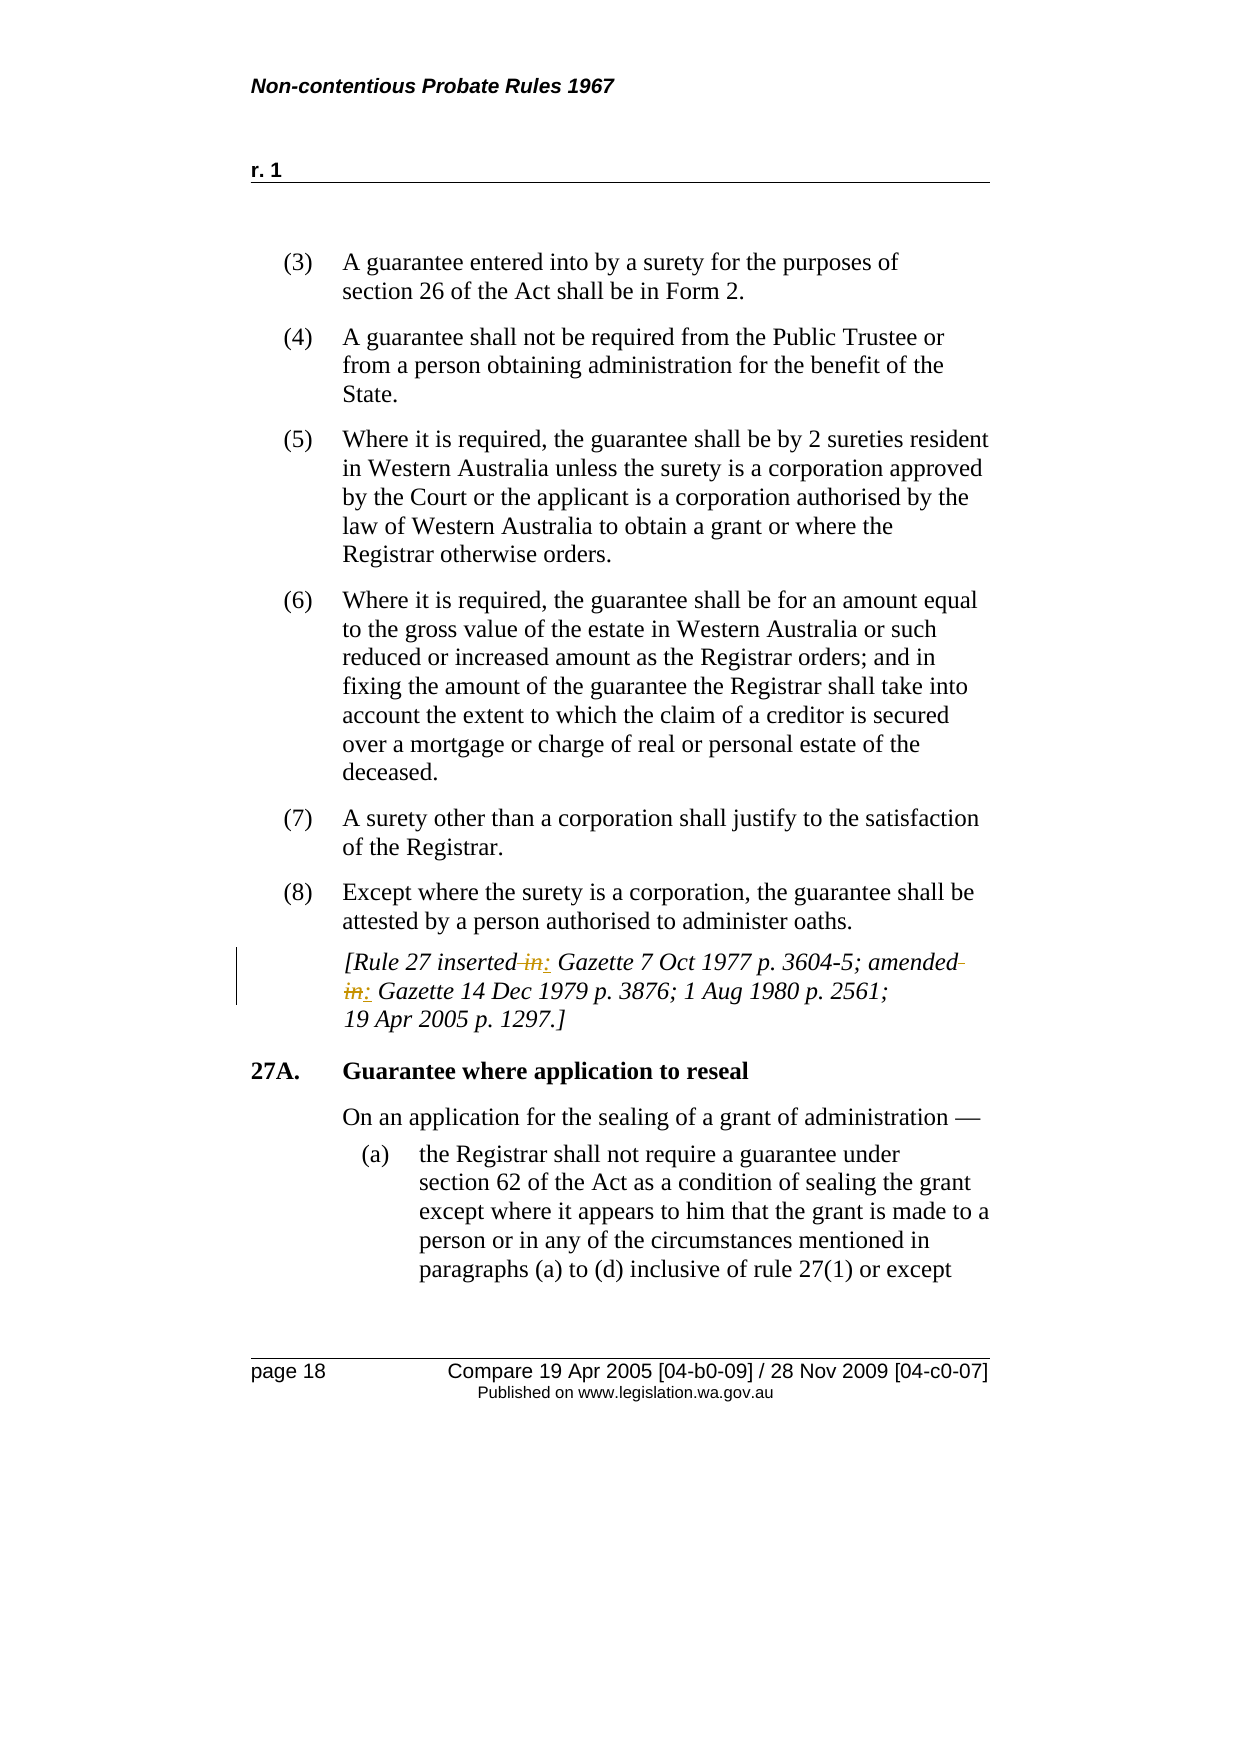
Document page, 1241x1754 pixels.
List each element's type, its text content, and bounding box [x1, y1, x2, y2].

text (3) A guarantee entered into by a surety for the purposes of section 26 of the Act shall be in Form 2. [251, 247, 990, 305]
text (8) Except where the surety is a corporation, the guarantee shall be attested by a person authorised to administer oaths. [251, 877, 990, 934]
text (5) Where it is required, the guarantee shall be by 2 sureties resident in Western Australia unless the surety is a corporation approved by the Court or the applicant is a corporation authorised by the law of Western Australia to obtain a grant or where the Registrar otherwise orders. [251, 424, 990, 568]
text (4) A guarantee shall not be required from the Public Trustee or from a person obtaining administration for the benefit of the State. [251, 322, 990, 408]
text (7) A surety other than a corporation shall justify to the satisfaction of the Registrar. [251, 803, 990, 860]
subtitle 27A. Guarantee where application to reseal [251, 1056, 990, 1085]
text [Rule 27 inserted Gazette 7 Oct 1977 p. 3604-5; amended Gazette 14 Dec 1979 p. 3876; 1 Aug 1980 p. 2561; 19 Apr 2005 p. 1297.] [251, 947, 990, 1033]
text On an application for the sealing of a grant of administration — [251, 1102, 990, 1130]
text (6) Where it is required, the guarantee shall be for an amount equal to the gross value of the estate in Western Australia or such reduced or increased amount as the Registrar orders; and in fixing the amount of the guarantee the Registrar shall take into account the extent to which the claim of a creditor is secured over a mortgage or charge of real or personal estate of the deceased. [251, 585, 990, 786]
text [251, 1139, 990, 1282]
